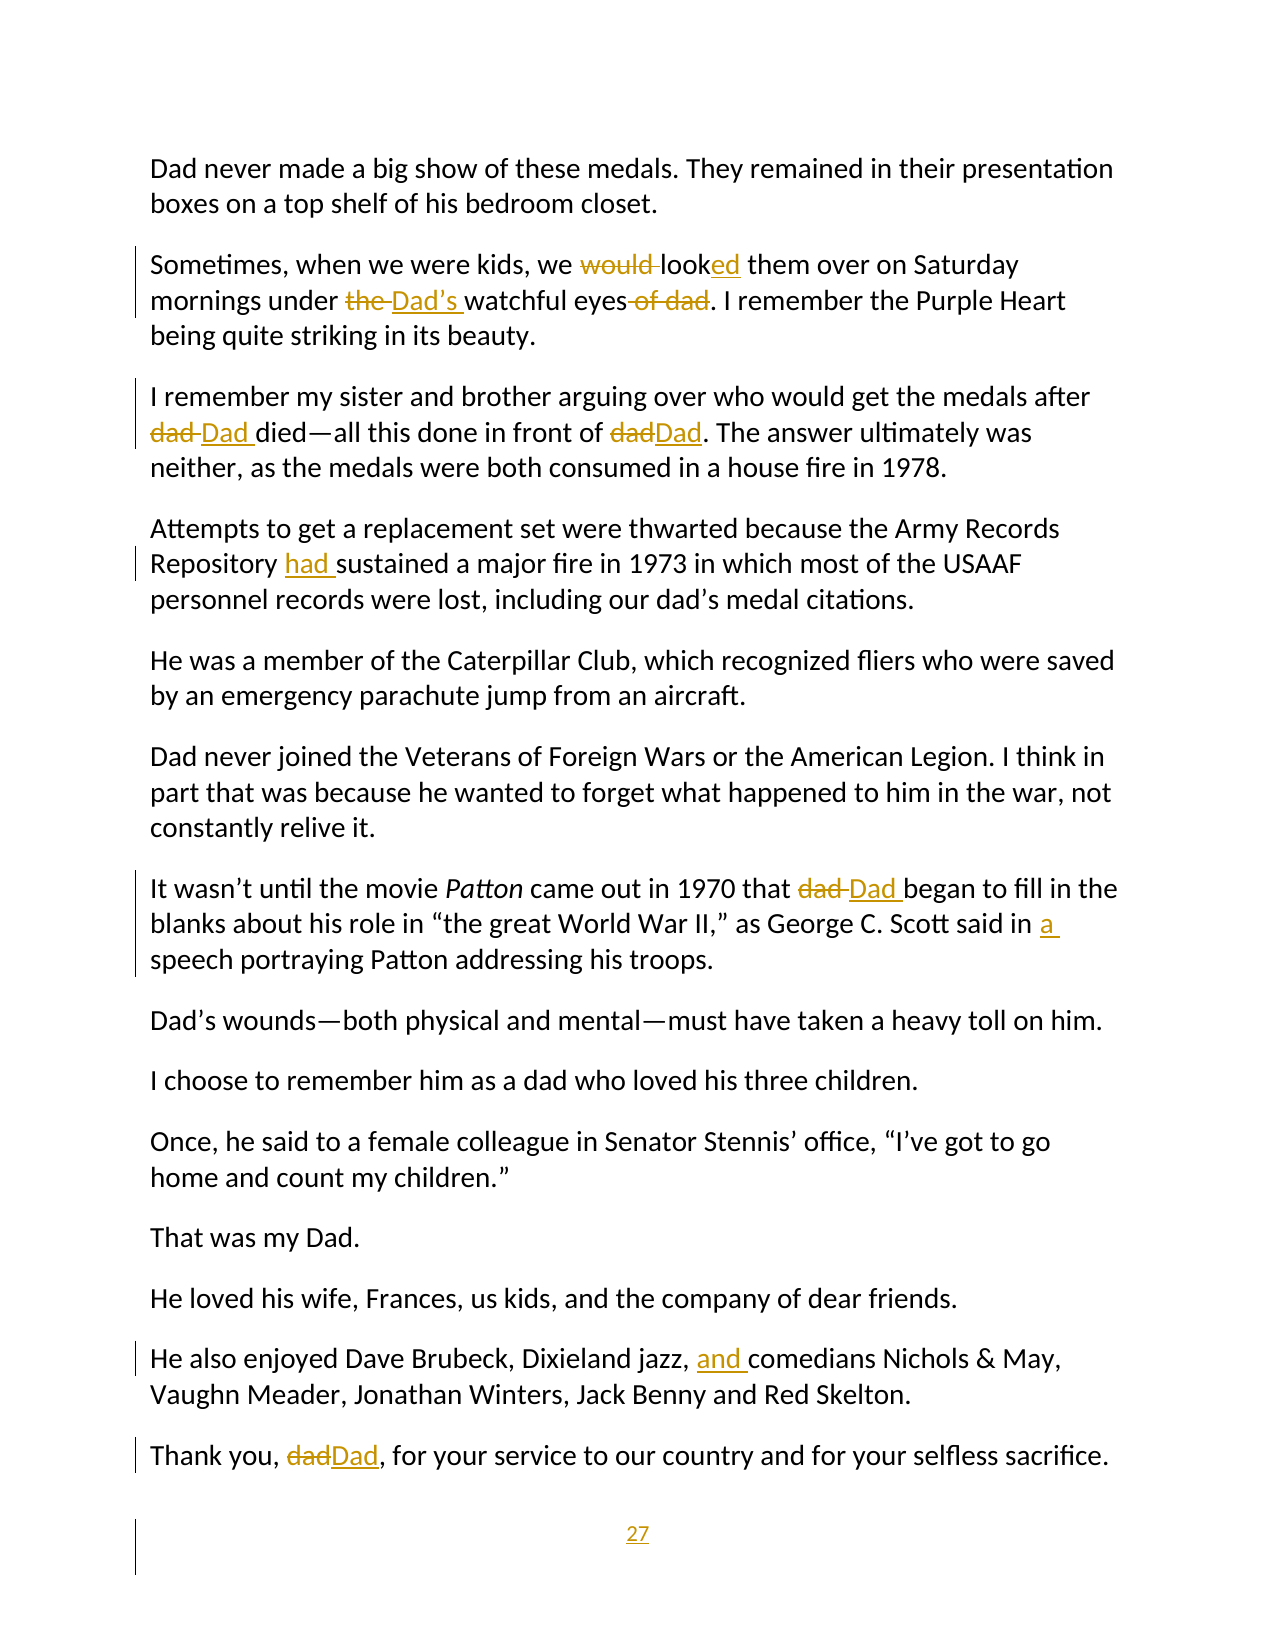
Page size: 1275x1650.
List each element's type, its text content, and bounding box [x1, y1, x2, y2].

text I choose to remember him as a dad who loved his three children. [150, 1062, 1125, 1098]
text Dad never joined the Veterans of Foreign Wars or the American Legion. I think in part that was because he wanted to forget what happened to him in the war, not constantly relive it. [150, 738, 1125, 845]
text It wasn’t until the movie Patton came out in 1970 that began to fill in the blanks about his role in “the great World War II,” as George C. Scott said in speech portraying Patton addressing his troops. [150, 870, 1125, 977]
text He loved his wife, Frances, us kids, and the company of dear friends. [150, 1280, 1125, 1316]
text I remember my sister and brother arguing over who would get the medals after died—all this done in front of . The answer ultimately was neither, as the medals were both consumed in a house fire in 1978. [150, 378, 1125, 485]
text Dad’s wounds—both physical and mental—must have taken a heavy toll on him. [150, 1002, 1125, 1037]
text He also enjoyed Dave Brubeck, Dixieland jazz, comedians Nichols & May, Vaughn Meader, Jonathan Winters, Jack Benny and Red Skelton. [150, 1341, 1125, 1412]
text Attempts to get a replacement set were thwarted because the Army Records Repository sustained a major fire in 1973 in which most of the USAAF personnel records were lost, including our dad’s medal citations. [150, 510, 1125, 617]
text He was a member of the Caterpillar Club, which recognized fliers who were saved by an emergency parachute jump from an aircraft. [150, 642, 1125, 713]
text Dad never made a big show of these medals. They remained in their presentation boxes on a top shelf of his bedroom closet. [150, 150, 1125, 221]
text Once, he said to a female colleague in Senator Stennis’ office, “I’ve got to go home and count my children.” [150, 1123, 1125, 1194]
text Thank you, , for your service to our country and for your selfless sacrifice. [150, 1437, 1125, 1472]
text Sometimes, when we were kids, we look them over on Saturday mornings under watchful eyes. I remember the Purple Heart being quite striking in its beauty. [150, 246, 1125, 353]
text That was my Dad. [150, 1219, 1125, 1255]
